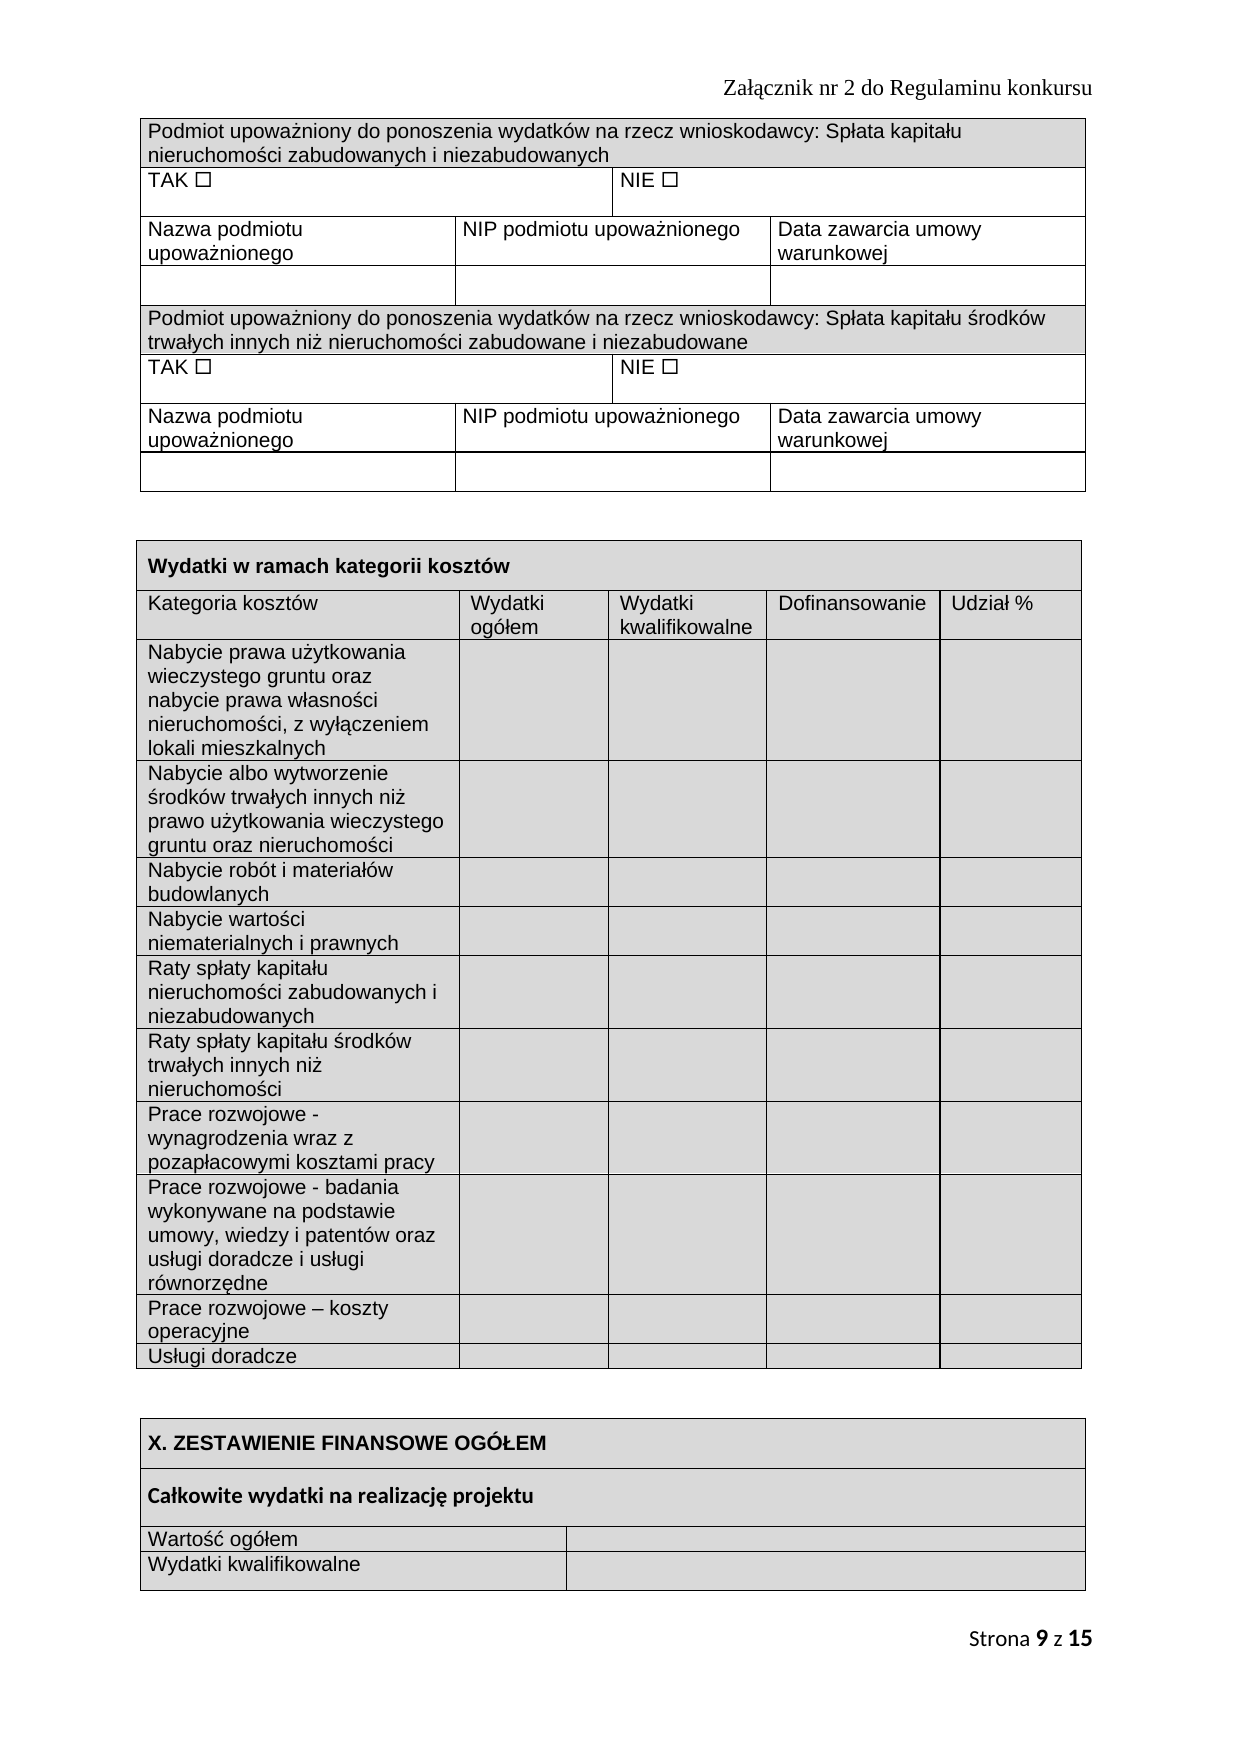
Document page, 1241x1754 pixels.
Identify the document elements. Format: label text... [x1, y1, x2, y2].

table_cell [609, 956, 766, 1028]
table_cell NIE [613, 355, 1085, 402]
table_cell [941, 1102, 1081, 1173]
table_cell [941, 907, 1081, 955]
table_cell Wydatki ogółem [460, 591, 608, 639]
table_cell [767, 1029, 939, 1101]
table_cell [767, 1175, 939, 1294]
table_cell [460, 858, 608, 906]
table_cell [767, 640, 939, 760]
table_cell [771, 266, 1085, 304]
table_cell [456, 453, 770, 491]
table_cell [767, 1344, 939, 1368]
table_cell [460, 1029, 608, 1101]
table_cell Raty spłaty kapitału środków trwałych innych niż nieruchomości [137, 1029, 459, 1101]
table_cell [941, 1344, 1081, 1368]
table_cell [456, 266, 770, 304]
table_cell [941, 956, 1081, 1028]
table_cell Raty spłaty kapitału nieruchomości zabudowanych i niezabudowanych [137, 956, 459, 1028]
table_cell [767, 1295, 939, 1343]
table_cell Dofinansowanie [767, 591, 939, 639]
table_cell Data zawarcia umowy warunkowej [771, 404, 1085, 451]
table_cell [460, 1344, 608, 1368]
table_cell Nabycie wartości niematerialnych i prawnych [137, 907, 459, 955]
table_cell [609, 1102, 766, 1173]
table_cell [460, 1175, 608, 1294]
table_cell Usługi doradcze [137, 1344, 459, 1368]
table_cell [141, 266, 455, 304]
table_cell Prace rozwojowe – koszty operacyjne [137, 1295, 459, 1343]
table_cell [460, 1102, 608, 1173]
table_cell [609, 1344, 766, 1368]
table_cell [767, 956, 939, 1028]
table_cell [771, 453, 1085, 491]
table_cell [941, 640, 1081, 760]
table_cell [609, 1295, 766, 1343]
table_cell NIE [613, 168, 1085, 216]
table_cell [609, 761, 766, 857]
table_cell Nabycie prawa użytkowania wieczystego gruntu oraz nabycie prawa własności nieruchomości, z wyłączeniem lokali mieszkalnych [137, 640, 459, 760]
table_cell [767, 761, 939, 857]
table_cell [609, 1029, 766, 1101]
table_cell Data zawarcia umowy warunkowej [771, 217, 1085, 265]
table_cell TAK [141, 355, 612, 402]
table_cell [767, 1102, 939, 1173]
table_cell Wartość ogółem [141, 1527, 566, 1551]
table_cell Nazwa podmiotu upoważnionego [141, 404, 455, 451]
table_cell [941, 858, 1081, 906]
table_cell Wydatki kwalifikowalne [609, 591, 766, 639]
table_cell [567, 1527, 1085, 1551]
table_cell Podmiot upoważniony do ponoszenia wydatków na rzecz wnioskodawcy: Spłata kapitału nieruchomości zabudowanych i niezabudowanych [141, 119, 1085, 167]
table_cell [460, 761, 608, 857]
table_cell Udział % [941, 591, 1081, 639]
table_cell [609, 1175, 766, 1294]
table_header Wydatki w ramach kategorii kosztów [137, 541, 1081, 590]
table_cell Prace rozwojowe - wynagrodzenia wraz z pozapłacowymi kosztami pracy [137, 1102, 459, 1173]
table_cell Nazwa podmiotu upoważnionego [141, 217, 455, 265]
table_cell Nabycie robót i materiałów budowlanych [137, 858, 459, 906]
table_cell [941, 1029, 1081, 1101]
table_cell Całkowite wydatki na realizację projektu [141, 1469, 1085, 1526]
table_cell Podmiot upoważniony do ponoszenia wydatków na rzecz wnioskodawcy: Spłata kapitału środków trwałych innych niż nieruchomości zabudowane i niezabudowane [141, 306, 1085, 353]
table_cell [941, 1175, 1081, 1294]
table_cell [767, 907, 939, 955]
table_cell Kategoria kosztów [137, 591, 459, 639]
table_cell [141, 453, 455, 491]
table_cell [941, 1295, 1081, 1343]
table_cell [460, 1295, 608, 1343]
table_cell [609, 858, 766, 906]
table_cell [609, 907, 766, 955]
table_cell [567, 1552, 1085, 1590]
table_cell [460, 956, 608, 1028]
table_cell TAK [141, 168, 612, 216]
table_cell NIP podmiotu upoważnionego [456, 404, 770, 451]
table_cell Prace rozwojowe - badania wykonywane na podstawie umowy, wiedzy i patentów oraz usługi doradcze i usługi równorzędne [137, 1175, 459, 1294]
table_cell [941, 761, 1081, 857]
table_cell [460, 640, 608, 760]
table_header X. ZESTAWIENIE FINANSOWE OGÓŁEM [141, 1419, 1085, 1468]
table_cell [767, 858, 939, 906]
table_cell [460, 907, 608, 955]
table_cell Nabycie albo wytworzenie środków trwałych innych niż prawo użytkowania wieczystego gruntu oraz nieruchomości [137, 761, 459, 857]
table_cell [609, 640, 766, 760]
table_cell Wydatki kwalifikowalne [141, 1552, 566, 1590]
table_cell NIP podmiotu upoważnionego [456, 217, 770, 265]
